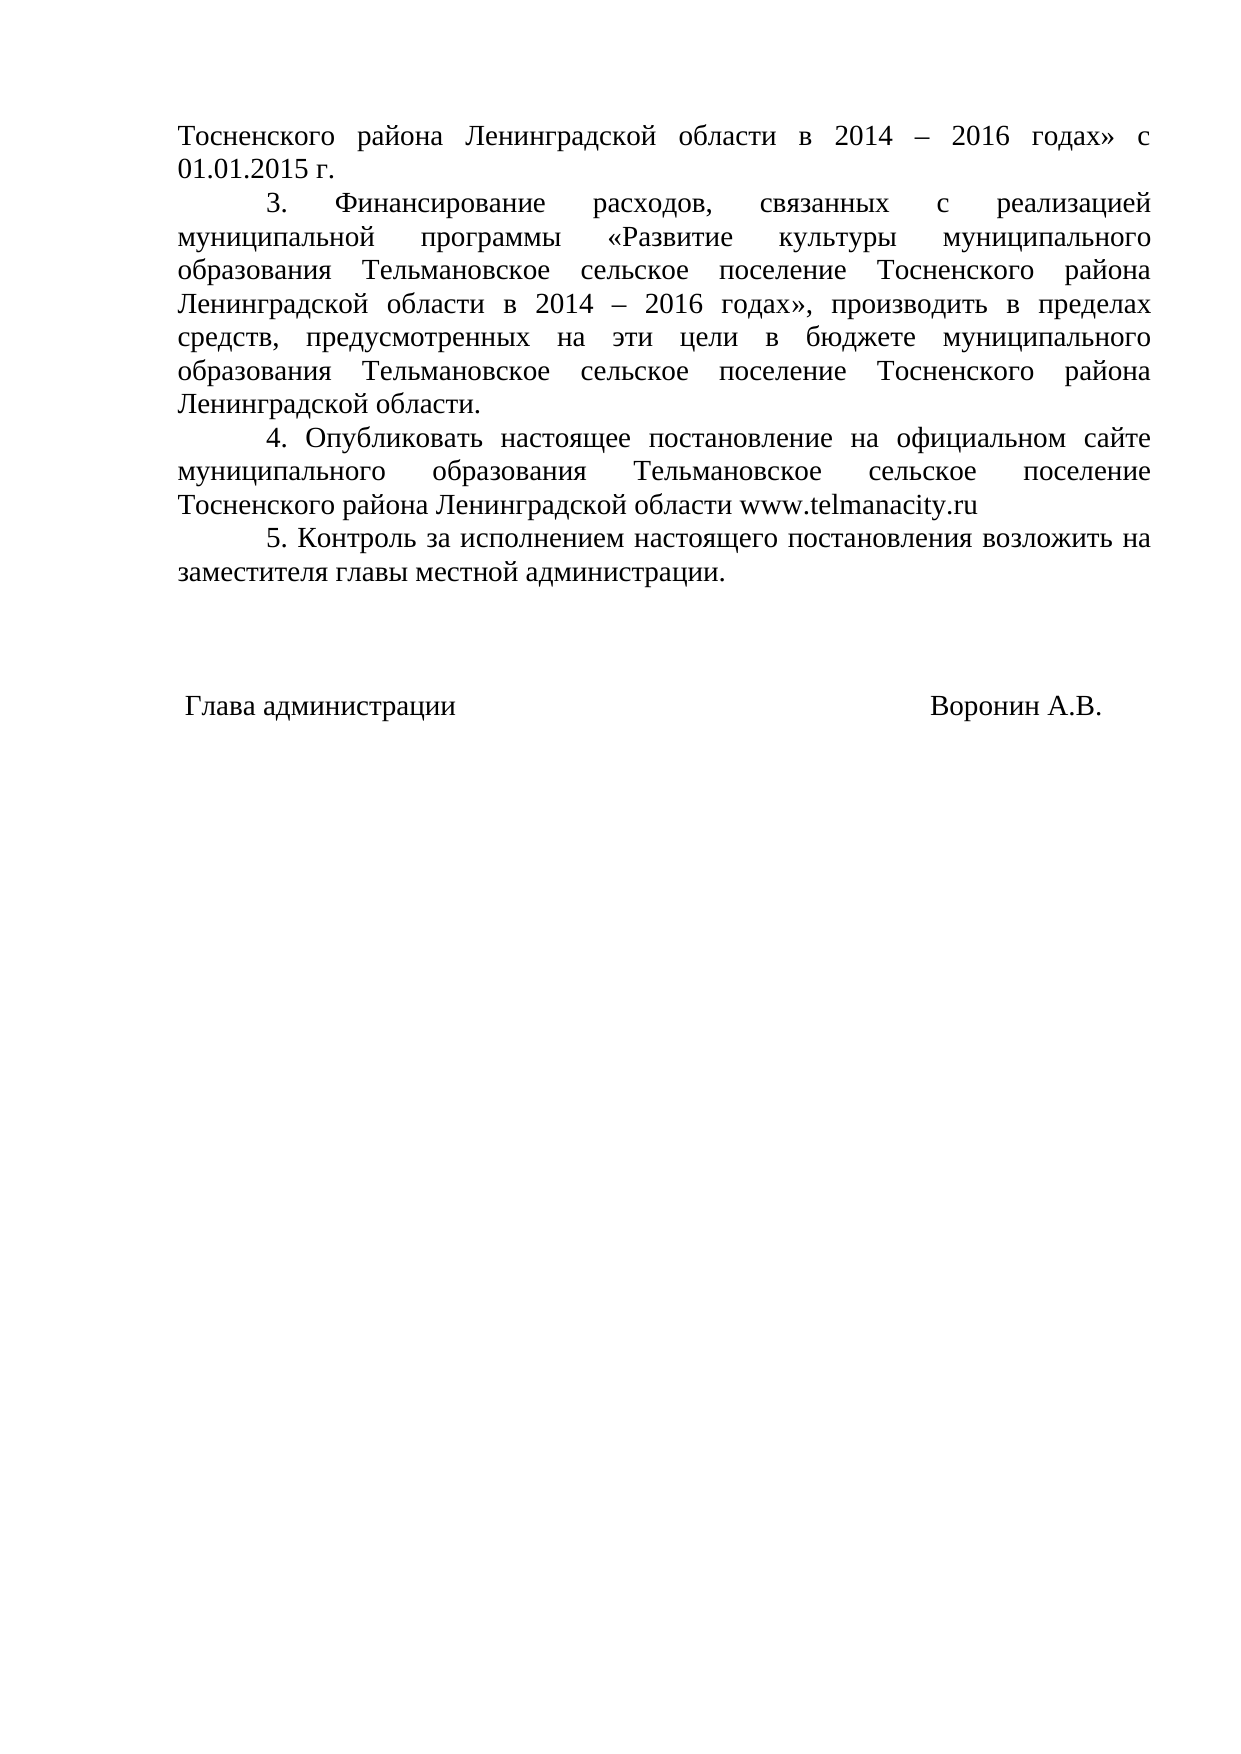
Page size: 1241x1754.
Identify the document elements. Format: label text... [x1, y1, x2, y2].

text 4. Опубликовать настоящее постановление на официальном сайте муниципального образования Тельмановское сельское поселение Тосненского района Ленинградской области www.telmanacity.ru [177, 420, 1152, 521]
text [177, 118, 1152, 185]
text 3. Финансирование расходов, связанных с реализацией муниципальной программы «Развитие культуры муниципального образования Тельмановское сельское поселение Тосненского района Ленинградской области в 2014 – 2016 годах», производить в пределах средств, предусмотренных на эти цели в бюджете муниципального образования Тельмановское сельское поселение Тосненского района Ленинградской области. [177, 185, 1152, 420]
text Глава администрации Воронин А.В. [177, 688, 1152, 722]
text 5. Контроль за исполнением настоящего постановления возложить на заместителя главы местной администрации. [177, 521, 1152, 588]
